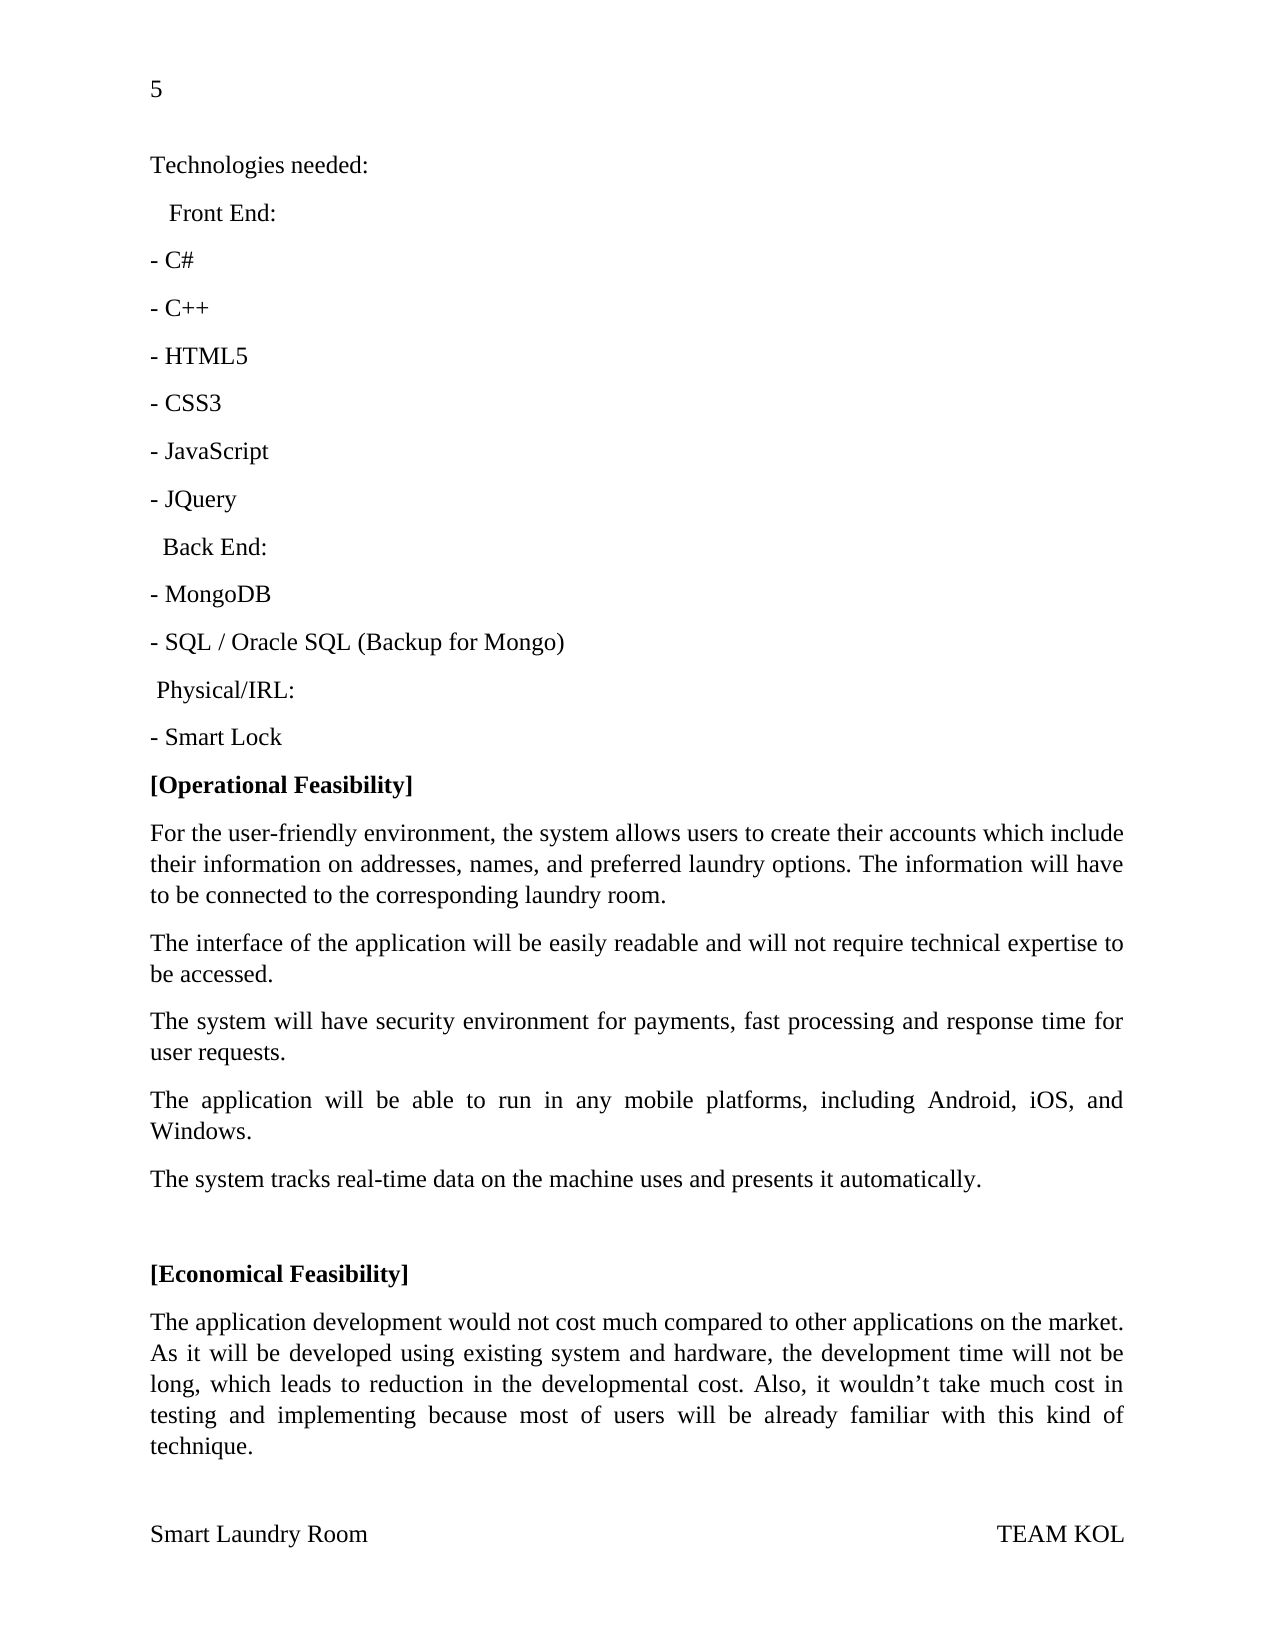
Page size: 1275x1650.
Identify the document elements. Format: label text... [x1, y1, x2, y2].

text Back End: [150, 532, 1125, 560]
text The system will have security environment for payments, fast processing and response time for user requests. [150, 1006, 1125, 1066]
text Physical/IRL: [150, 675, 1125, 703]
text - JavaScript [150, 436, 1125, 465]
subtitle [Economical Feasibility] [150, 1259, 1125, 1288]
text The application development would not cost much compared to other applications on the market. As it will be developed using existing system and hardware, the development time will not be long, which leads to reduction in the developmental cost. Also, it wouldn’t take much cost in testing and implementing because most of users will be already familiar with this kind of technique. [150, 1307, 1125, 1460]
text For the user-friendly environment, the system allows users to create their accounts which include their information on addresses, names, and preferred laundry options. The information will have to be connected to the corresponding laundry room. [150, 818, 1125, 909]
text - HTML5 [150, 341, 1125, 369]
text - JQuery [150, 484, 1125, 513]
subtitle [Operational Feasibility] [150, 770, 1125, 799]
text - C++ [150, 293, 1125, 322]
text The system tracks real-time data on the machine uses and presents it automatically. [150, 1164, 1125, 1193]
text - SQL / Oracle SQL (Backup for Mongo) [150, 627, 1125, 656]
text - CSS3 [150, 388, 1125, 417]
text - MongoDB [150, 579, 1125, 608]
text Technologies needed: [150, 150, 1125, 179]
text - C# [150, 245, 1125, 274]
text Front End: [150, 198, 1125, 226]
text - Smart Lock [150, 722, 1125, 751]
text The interface of the application will be easily readable and will not require technical expertise to be accessed. [150, 928, 1125, 987]
text The application will be able to run in any mobile platforms, including Android, iOS, and Windows. [150, 1085, 1125, 1145]
